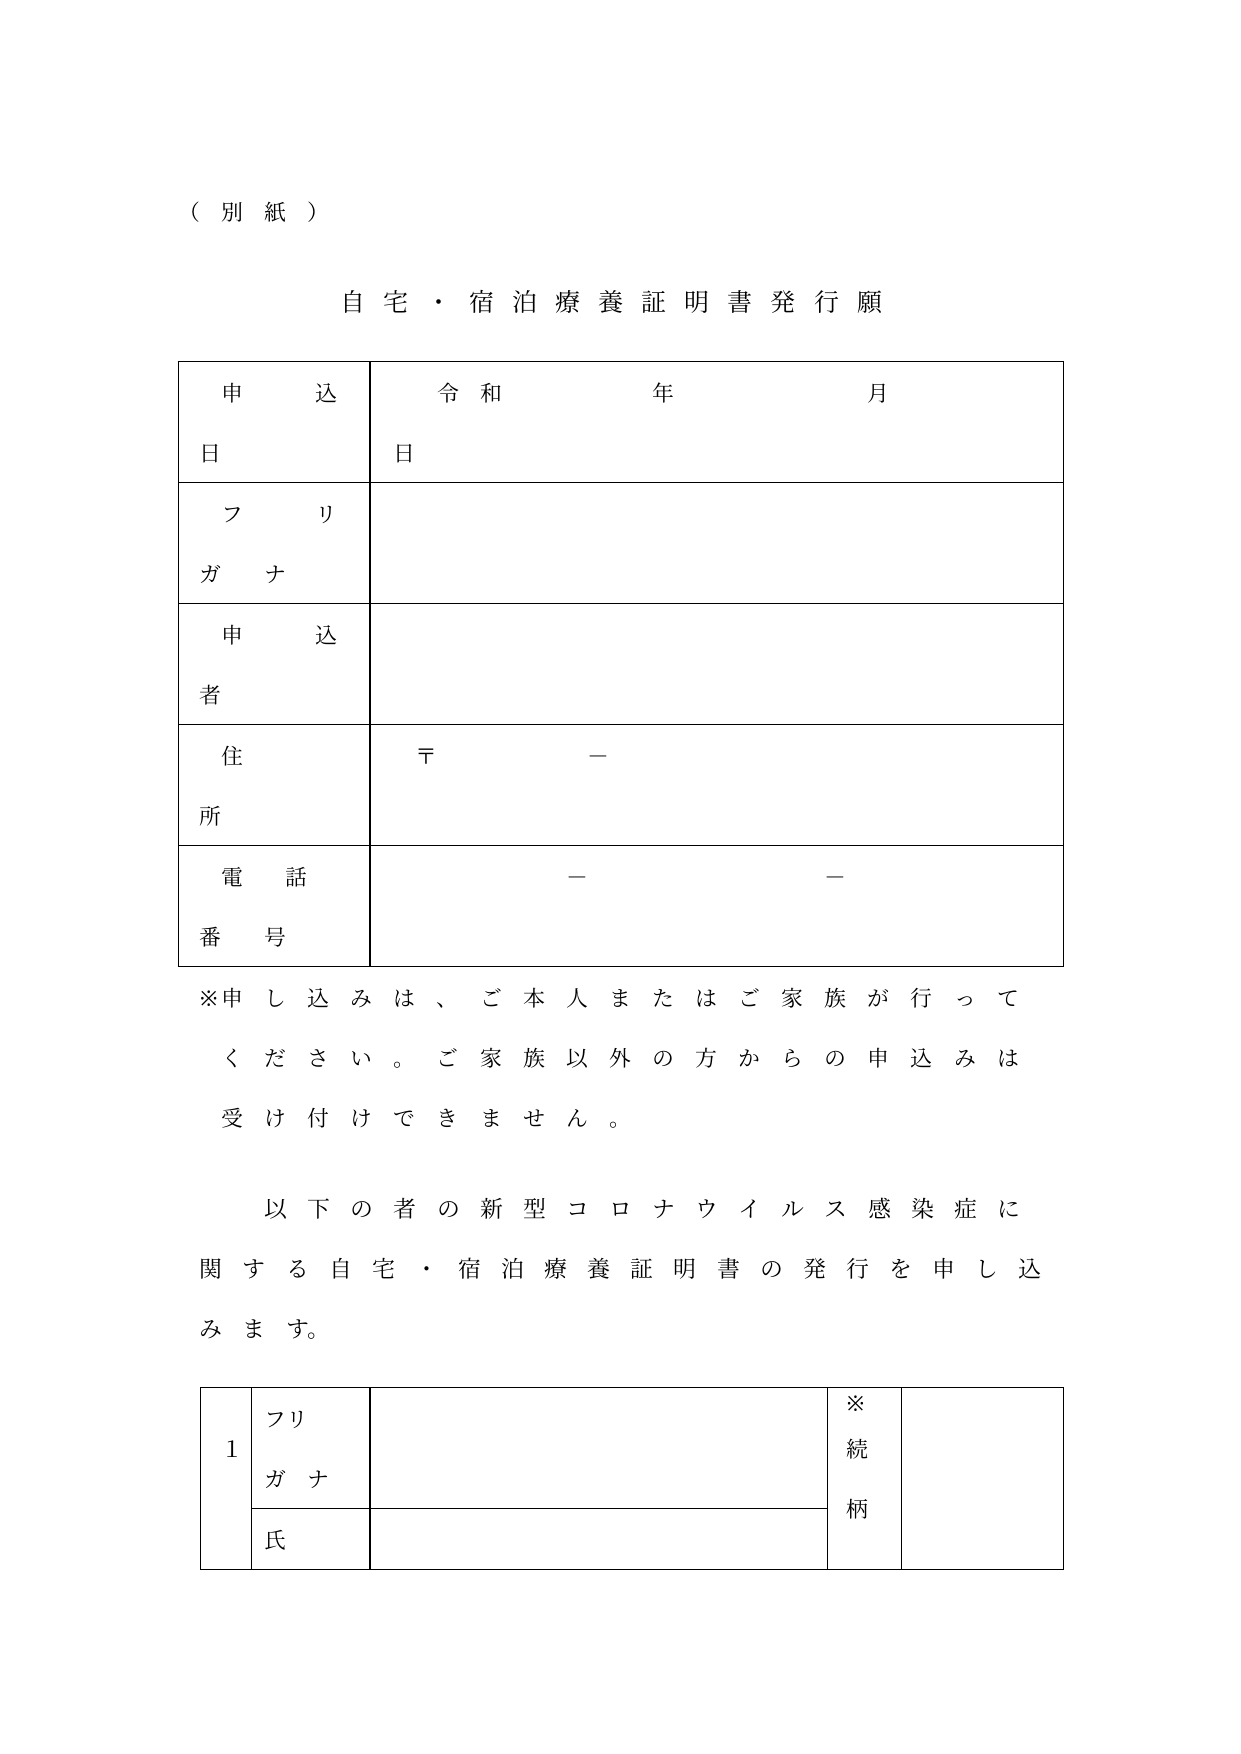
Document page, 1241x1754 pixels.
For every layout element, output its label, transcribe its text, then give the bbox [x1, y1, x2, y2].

text ※申し込みは、ご本人またはご家族が行ってください。ご家族以外の方からの申込みは 受け付けできません。 [199, 967, 1062, 1147]
table_header 申 込 日 [179, 362, 369, 482]
table_header [902, 1388, 1063, 1569]
table_cell 申 込 者 [179, 604, 369, 724]
table_cell [371, 1509, 827, 1569]
table_header 令和 年 月 日 [371, 362, 1063, 482]
table_header １ [201, 1388, 251, 1569]
table_header フリガナ [252, 1388, 369, 1508]
text 以下の者の新型コロナウイルス感染症に関する自宅・宿泊療養証明書の発行を申し込みます。 [178, 1177, 1062, 1357]
table_header [371, 1388, 827, 1508]
table_cell － － [371, 846, 1063, 966]
table_cell フ リ ガ ナ [179, 483, 369, 603]
table_cell 住 所 [179, 725, 369, 845]
table_cell [371, 604, 1063, 724]
table_cell 〒 － [371, 725, 1063, 845]
text （別紙） [178, 181, 1062, 241]
table_header ※ 続柄 [828, 1388, 901, 1569]
table_cell [371, 483, 1063, 603]
table_cell 氏 名 [252, 1509, 369, 1569]
text 自宅・宿泊療養証明書発行願 [178, 271, 1062, 331]
table_cell 電 話 番 号 [179, 846, 369, 966]
